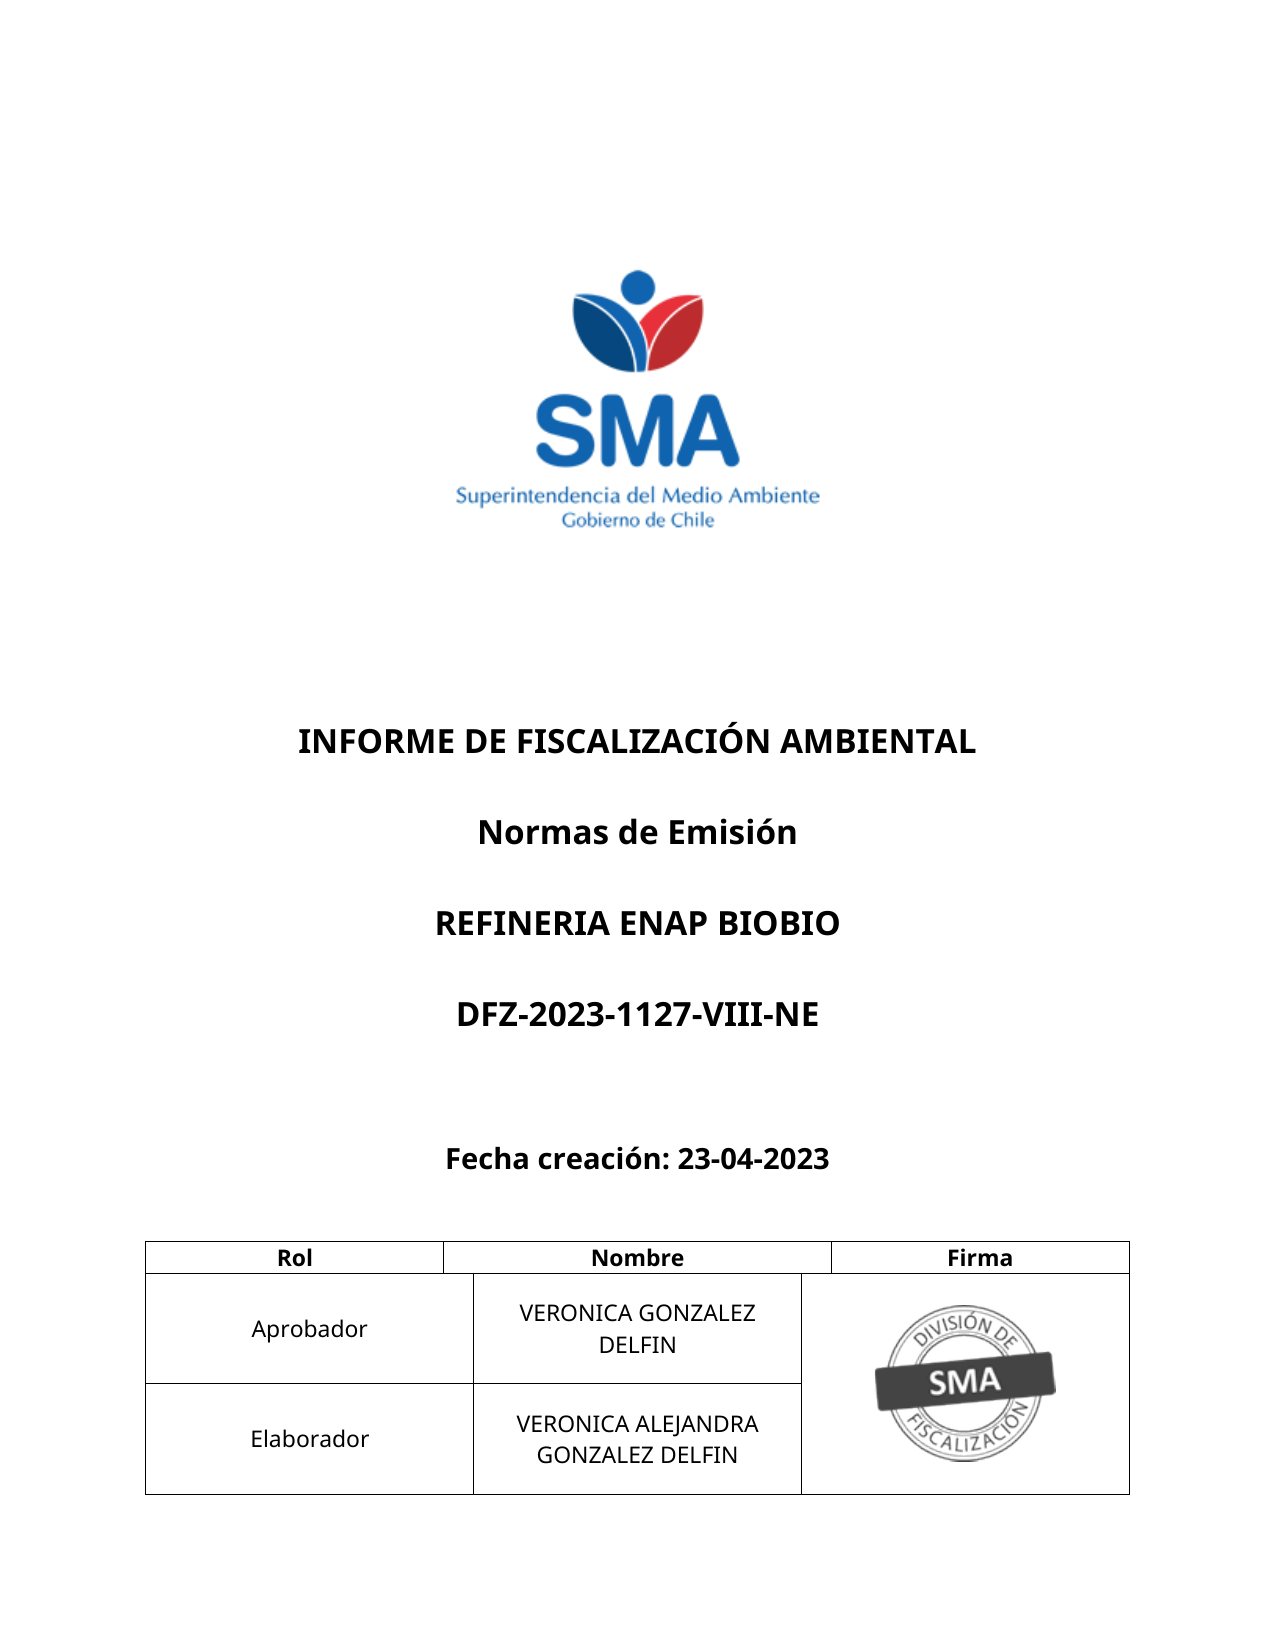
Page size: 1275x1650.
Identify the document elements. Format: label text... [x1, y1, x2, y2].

table_header Rol [146, 1242, 443, 1273]
text DFZ-2023-1127-VIII-NE [146, 945, 1129, 1099]
text INFORME DE FISCALIZACIÓN AMBIENTAL [146, 673, 1129, 764]
table_header Nombre [444, 1242, 831, 1273]
table_cell Elaborador [146, 1384, 473, 1494]
table_header Firma [832, 1242, 1129, 1273]
picture [388, 250, 887, 548]
text REFINERIA ENAP BIOBIO [146, 854, 1129, 945]
text Fecha creación: 23-04-2023 [146, 1099, 1129, 1241]
table_cell [802, 1274, 1129, 1494]
table_cell VERONICA GONZALEZ DELFIN [474, 1274, 801, 1383]
picture [874, 1305, 1056, 1462]
table_cell VERONICA ALEJANDRA GONZALEZ DELFIN [474, 1384, 801, 1494]
text Normas de Emisión [146, 764, 1129, 854]
table_cell Aprobador [146, 1274, 473, 1383]
